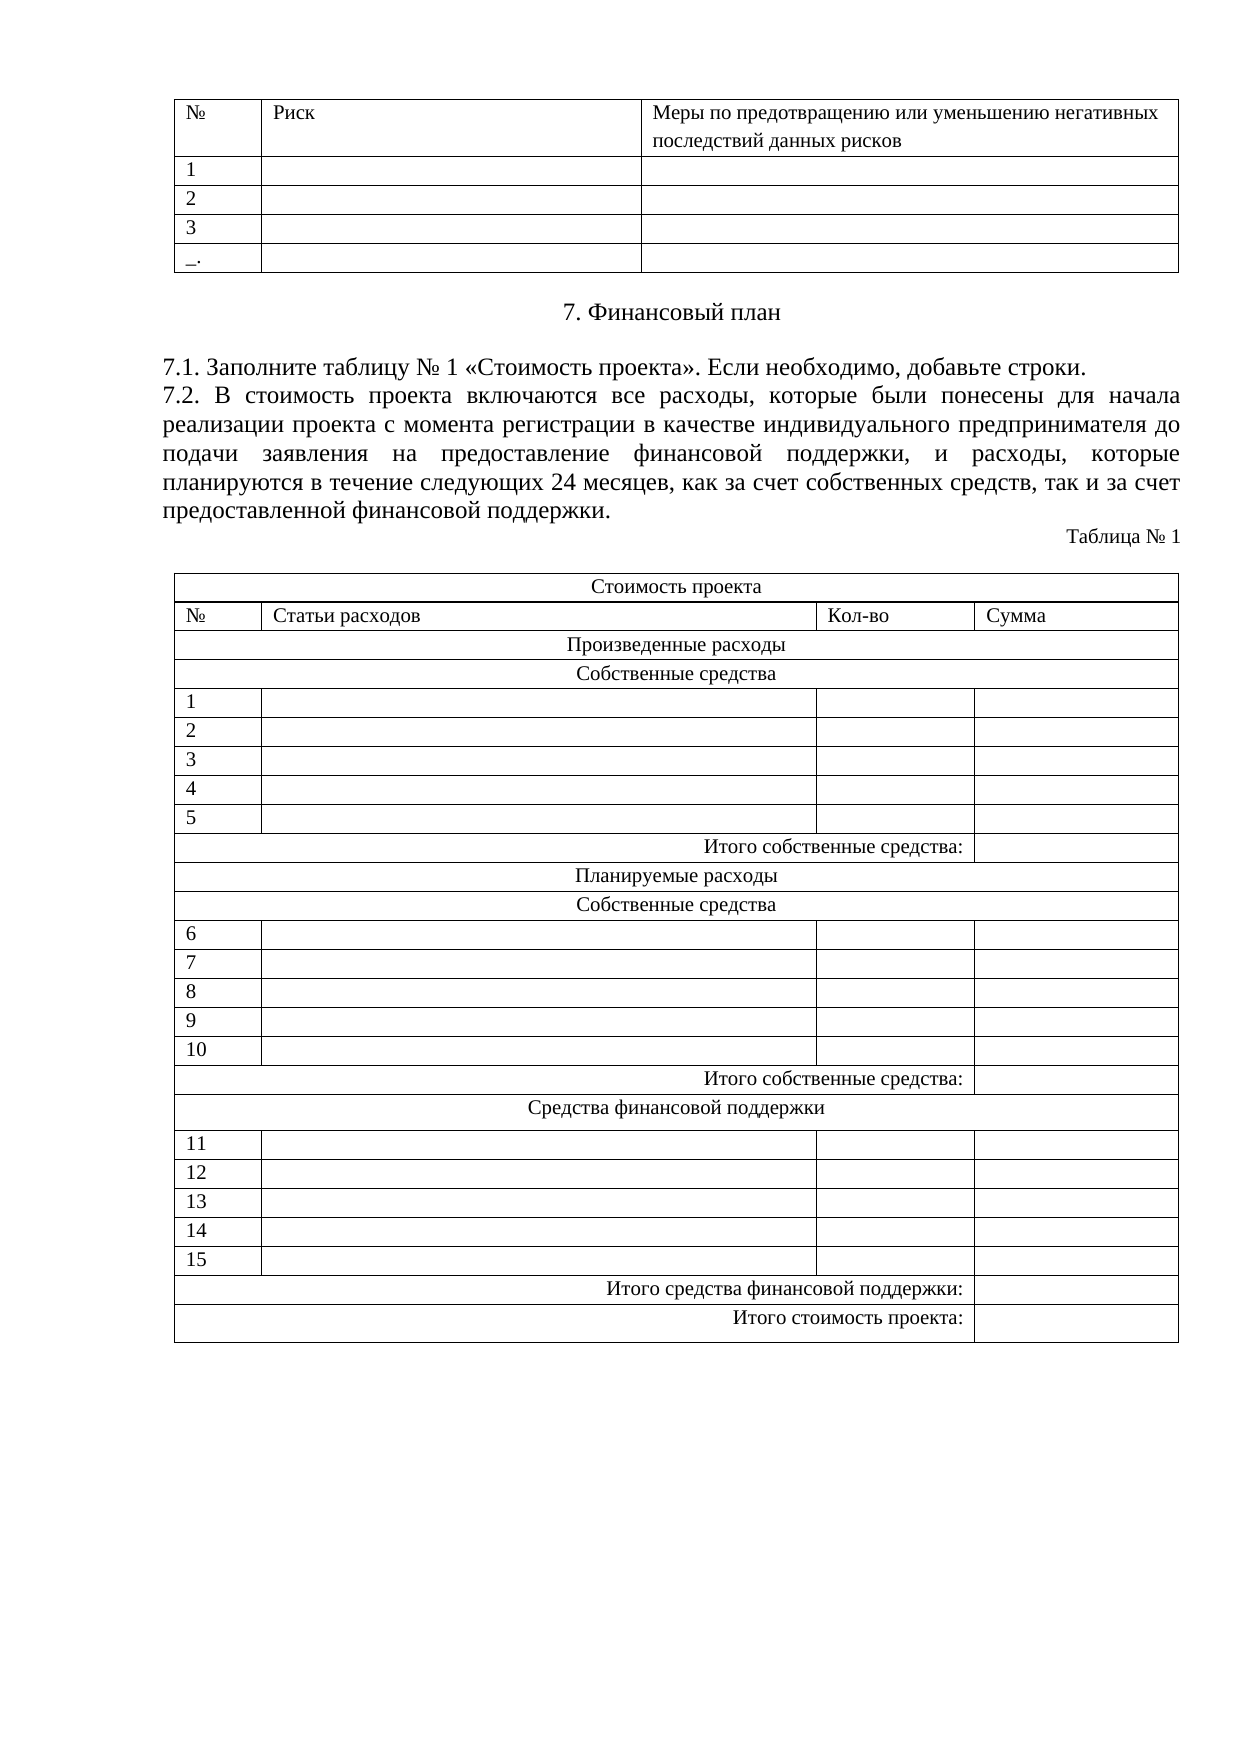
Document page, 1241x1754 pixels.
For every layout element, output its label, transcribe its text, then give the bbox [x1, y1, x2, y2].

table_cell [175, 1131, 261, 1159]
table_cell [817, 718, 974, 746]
text Таблица № 1 [162, 524, 1181, 548]
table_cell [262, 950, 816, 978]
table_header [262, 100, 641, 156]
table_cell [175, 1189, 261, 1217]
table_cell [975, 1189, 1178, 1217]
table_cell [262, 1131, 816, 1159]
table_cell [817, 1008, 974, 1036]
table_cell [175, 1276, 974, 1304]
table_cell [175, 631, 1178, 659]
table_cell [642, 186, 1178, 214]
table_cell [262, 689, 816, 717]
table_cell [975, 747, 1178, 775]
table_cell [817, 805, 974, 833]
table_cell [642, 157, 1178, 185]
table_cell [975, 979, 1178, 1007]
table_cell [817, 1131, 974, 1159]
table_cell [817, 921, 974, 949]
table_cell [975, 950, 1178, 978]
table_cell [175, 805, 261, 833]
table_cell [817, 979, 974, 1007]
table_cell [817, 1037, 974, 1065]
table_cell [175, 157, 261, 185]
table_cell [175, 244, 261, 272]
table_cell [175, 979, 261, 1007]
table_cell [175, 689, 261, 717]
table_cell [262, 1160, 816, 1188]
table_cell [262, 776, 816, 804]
text 7.1. Заполните таблицу № 1 «Стоимость проекта». Если необходимо, добавьте строки. [162, 352, 1181, 381]
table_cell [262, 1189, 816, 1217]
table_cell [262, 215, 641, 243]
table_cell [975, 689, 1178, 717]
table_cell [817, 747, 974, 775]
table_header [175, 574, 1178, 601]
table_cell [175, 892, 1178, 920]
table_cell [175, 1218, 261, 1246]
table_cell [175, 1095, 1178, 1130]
text 7. Финансовый план [162, 297, 1181, 326]
text 7.2. В стоимость проекта включаются все расходы, которые были понесены для начала реализации проекта с момента регистрации в качестве индивидуального предпринимателя до подачи заявления на предоставление финансовой поддержки, и расходы, которые планируются в течение следующих 24 месяцев, как за счет собственных средств, так и за счет предоставленной финансовой поддержки. [162, 381, 1181, 524]
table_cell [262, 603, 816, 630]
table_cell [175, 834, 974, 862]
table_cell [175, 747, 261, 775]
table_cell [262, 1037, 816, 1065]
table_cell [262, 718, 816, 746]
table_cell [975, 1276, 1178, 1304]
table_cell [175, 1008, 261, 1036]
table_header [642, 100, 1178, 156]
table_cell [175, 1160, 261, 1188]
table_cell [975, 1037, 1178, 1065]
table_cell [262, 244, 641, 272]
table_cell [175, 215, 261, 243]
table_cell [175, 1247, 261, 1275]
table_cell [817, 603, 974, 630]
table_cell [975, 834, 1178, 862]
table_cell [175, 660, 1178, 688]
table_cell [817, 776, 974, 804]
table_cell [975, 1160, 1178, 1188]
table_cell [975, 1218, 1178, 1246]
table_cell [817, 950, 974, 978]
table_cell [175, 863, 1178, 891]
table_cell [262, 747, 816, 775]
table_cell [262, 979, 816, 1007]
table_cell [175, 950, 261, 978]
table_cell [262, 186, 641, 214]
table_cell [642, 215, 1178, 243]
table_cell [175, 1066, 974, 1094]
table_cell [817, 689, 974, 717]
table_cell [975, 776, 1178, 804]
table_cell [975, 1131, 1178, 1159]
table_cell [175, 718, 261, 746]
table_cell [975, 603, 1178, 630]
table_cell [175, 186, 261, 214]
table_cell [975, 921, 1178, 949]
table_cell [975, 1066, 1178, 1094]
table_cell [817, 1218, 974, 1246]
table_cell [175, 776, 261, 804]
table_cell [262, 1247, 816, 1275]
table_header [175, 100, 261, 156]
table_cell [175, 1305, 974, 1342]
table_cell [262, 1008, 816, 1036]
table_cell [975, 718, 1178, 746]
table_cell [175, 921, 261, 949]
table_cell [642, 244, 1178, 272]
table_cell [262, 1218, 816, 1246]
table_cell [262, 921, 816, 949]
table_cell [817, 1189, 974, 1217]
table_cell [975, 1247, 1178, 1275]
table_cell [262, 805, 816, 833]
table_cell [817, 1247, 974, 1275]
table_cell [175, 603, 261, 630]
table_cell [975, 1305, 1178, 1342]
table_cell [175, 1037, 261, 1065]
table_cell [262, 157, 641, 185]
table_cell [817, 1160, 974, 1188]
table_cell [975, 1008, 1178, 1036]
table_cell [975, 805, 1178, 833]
